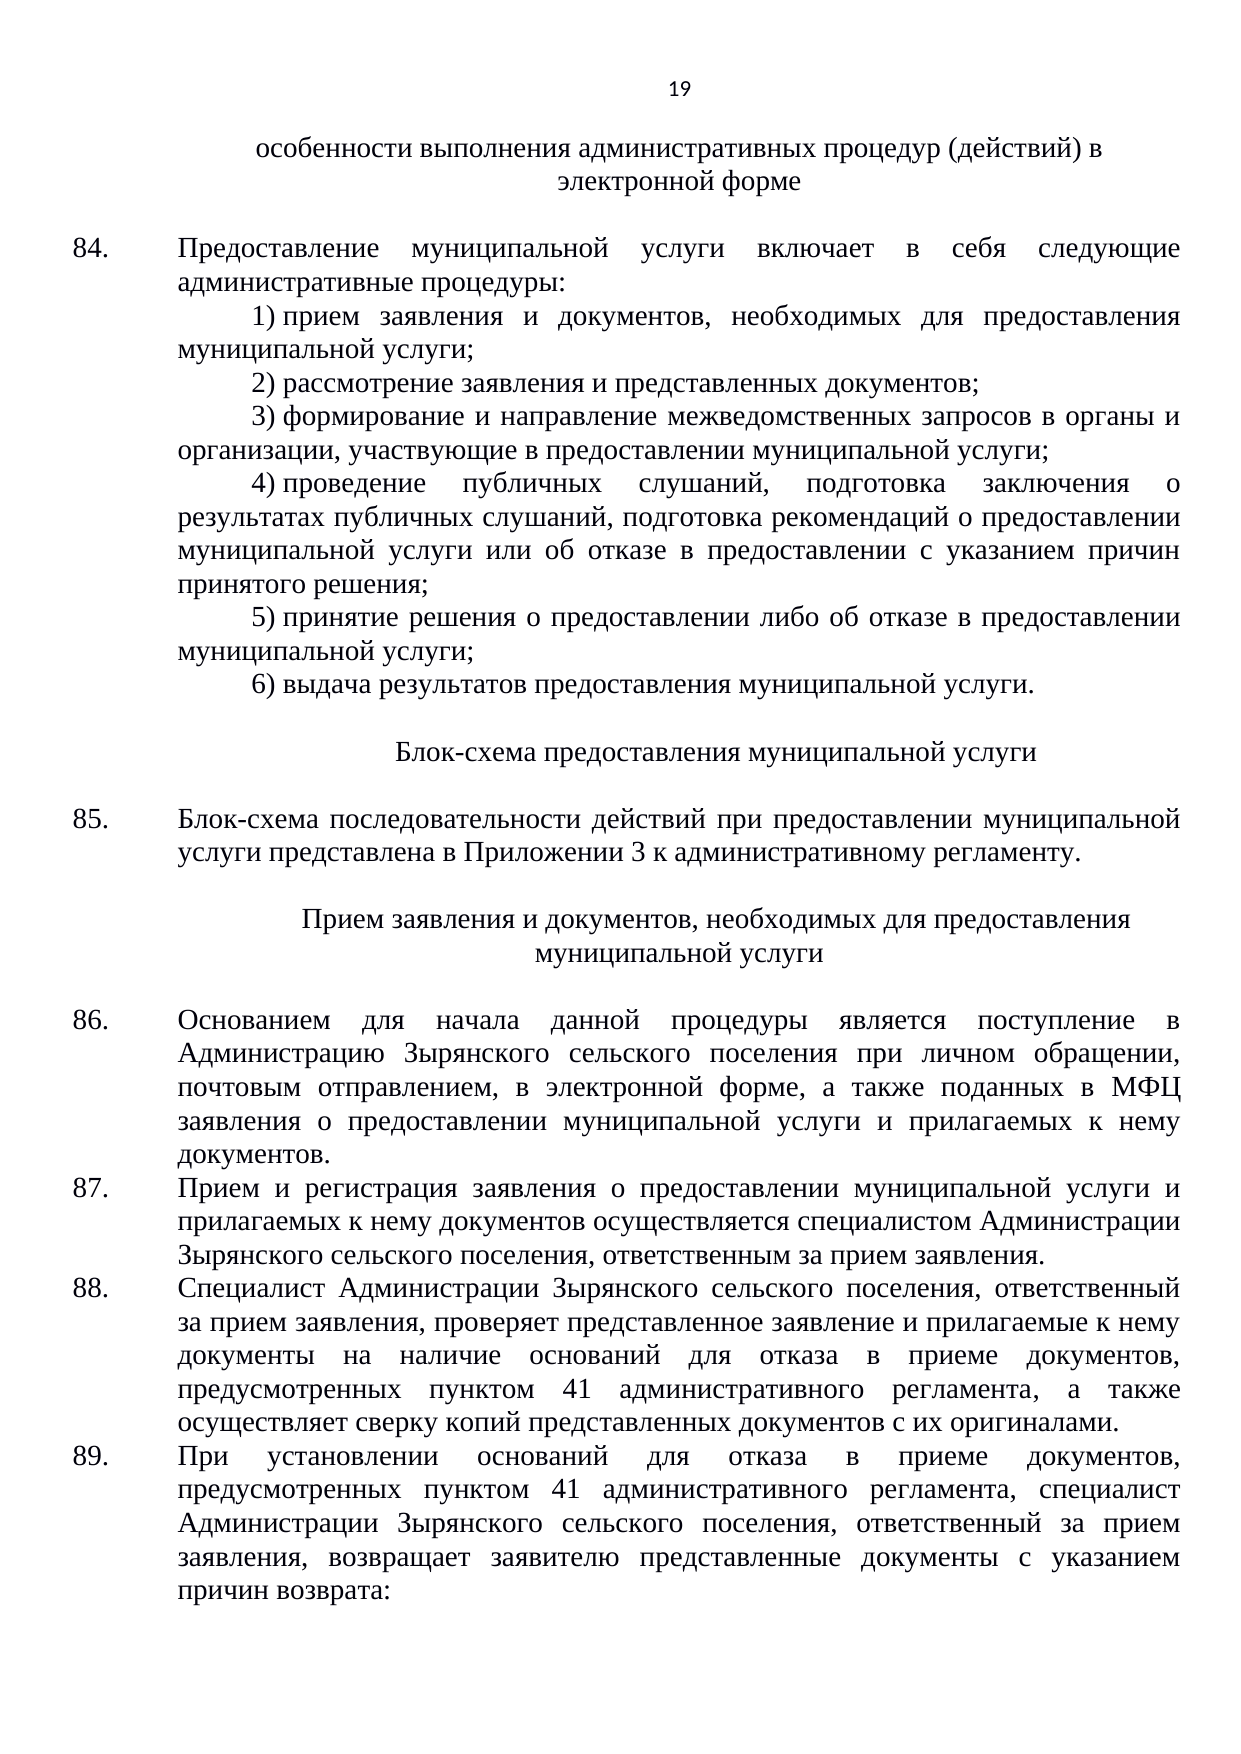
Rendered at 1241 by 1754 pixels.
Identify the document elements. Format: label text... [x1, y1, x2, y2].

text 4) проведение публичных слушаний, подготовка заключения о результатах публичных слушаний, подготовка рекомендаций о предоставлении муниципальной услуги или об отказе в предоставлении с указанием причин принятого решения; [177, 465, 1181, 599]
text Блок-схема предоставления муниципальной услуги [177, 734, 1181, 767]
text 2) рассмотрение заявления и представленных документов; [177, 365, 1181, 398]
text Прием заявления и документов, необходимых для предоставления муниципальной услуги [177, 901, 1181, 968]
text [177, 130, 1181, 197]
list Специалист Администрации Зырянского сельского поселения, ответственный за прием заявления, проверяет представленное заявление и прилагаемые к нему документы на наличие оснований для отказа в приеме документов, предусмотренных пунктом 41 административного регламента, а также осуществляет сверку копий представленных документов с их оригиналами. [72, 1270, 1181, 1438]
text 1) прием заявления и документов, необходимых для предоставления муниципальной услуги; [177, 298, 1181, 365]
text 5) принятие решения о предоставлении либо об отказе в предоставлении муниципальной услуги; [177, 599, 1181, 667]
list Основанием для начала данной процедуры является поступление в Администрацию Зырянского сельского поселения при личном обращении, почтовым отправлением, в электронной форме, а также поданных в МФЦ заявления о предоставлении муниципальной услуги и прилагаемых к нему документов. [72, 1002, 1181, 1170]
list Прием и регистрация заявления о предоставлении муниципальной услуги и прилагаемых к нему документов осуществляется специалистом Администрации Зырянского сельского поселения, ответственным за прием заявления. [72, 1170, 1181, 1270]
list При установлении оснований для отказа в приеме документов, предусмотренных пунктом 41 административного регламента, специалист Администрации Зырянского сельского поселения, ответственный за прием заявления, возвращает заявителю представленные документы с указанием причин возврата: [72, 1438, 1181, 1606]
list Предоставление муниципальной услуги включает в себя следующие административные процедуры: [72, 231, 1181, 298]
list Блок-схема последовательности действий при предоставлении муниципальной услуги представлена в Приложении 3 к административному регламенту. [72, 801, 1181, 868]
text 6) выдача результатов предоставления муниципальной услуги. [177, 667, 1181, 700]
text 3) формирование и направление межведомственных запросов в органы и организации, участвующие в предоставлении муниципальной услуги; [177, 398, 1181, 465]
